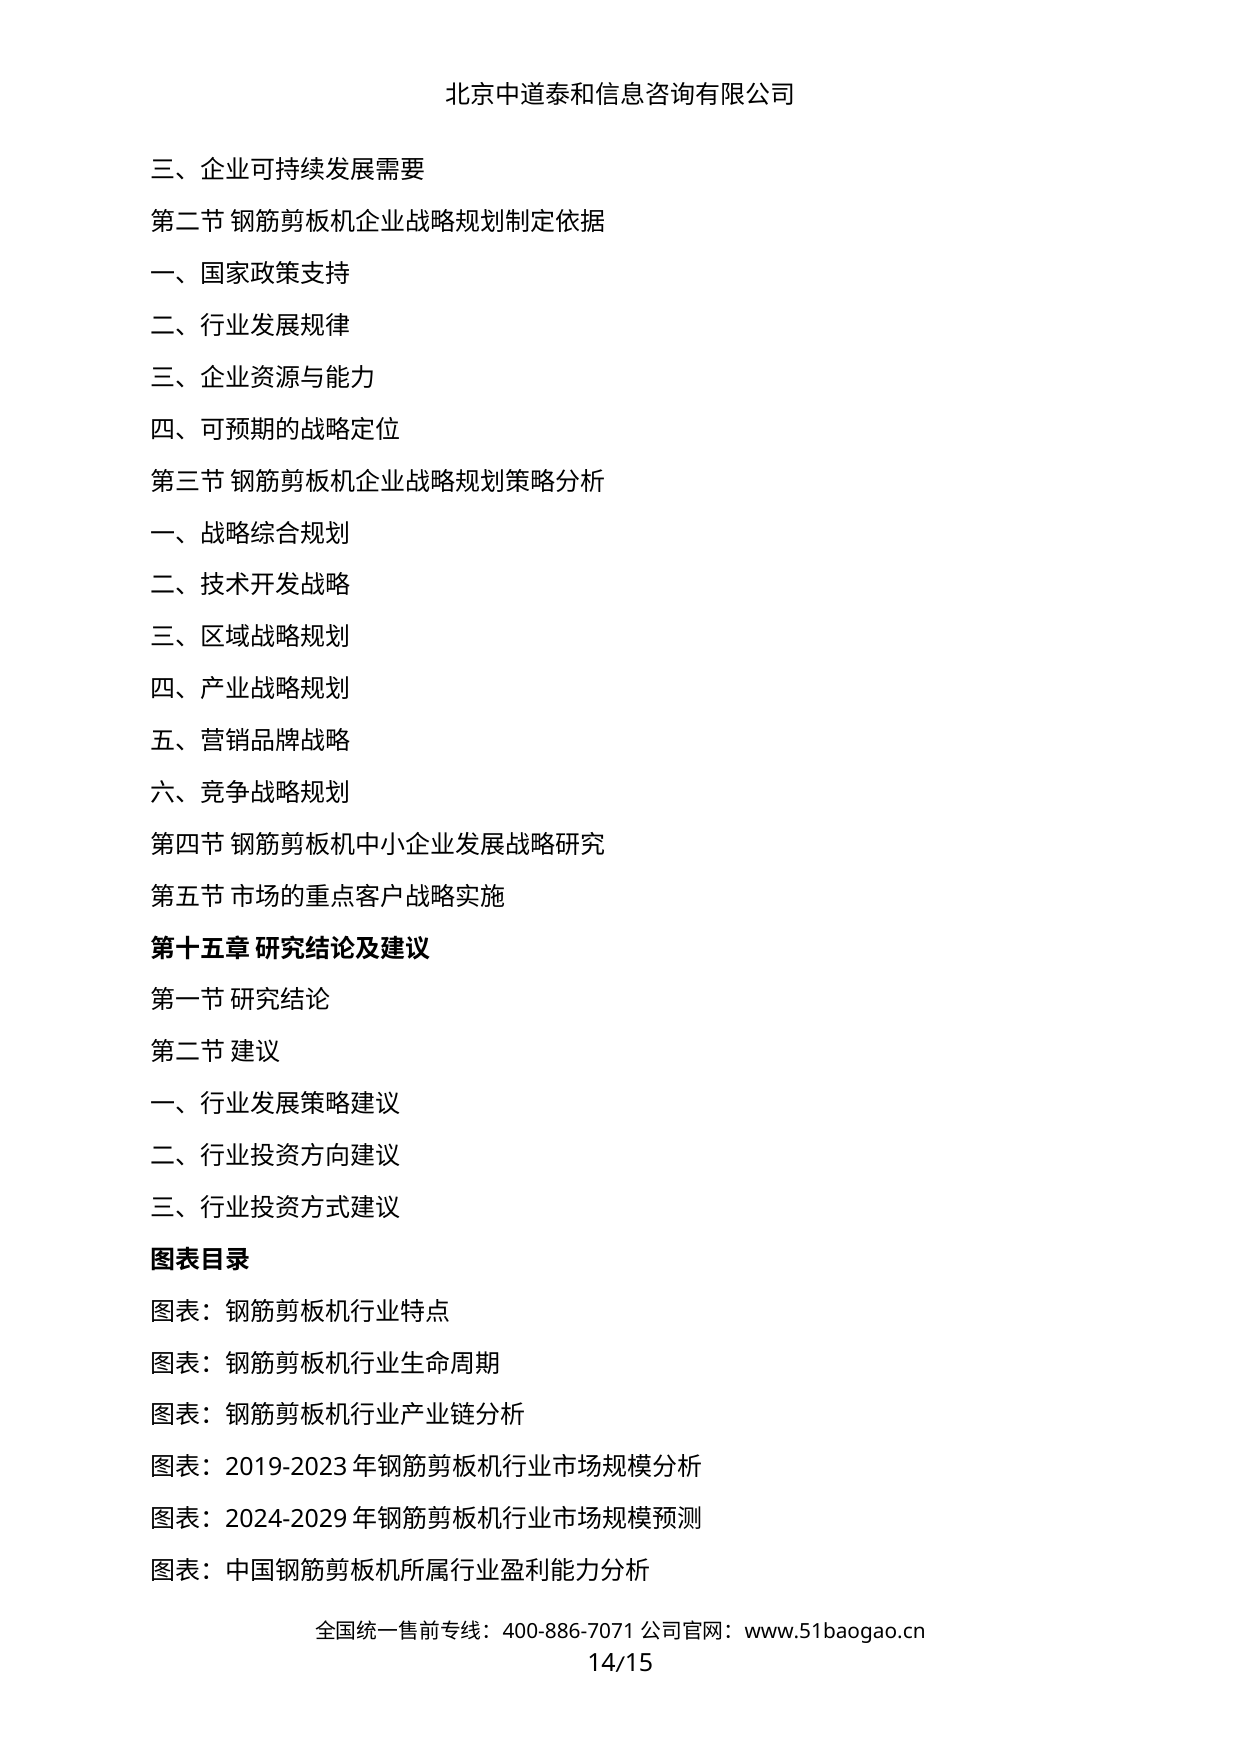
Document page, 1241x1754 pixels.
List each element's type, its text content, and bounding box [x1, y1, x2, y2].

text 一、行业发展策略建议 [150, 1084, 1090, 1120]
text 图表：钢筋剪板机行业生命周期 [150, 1343, 1090, 1379]
text 二、行业投资方向建议 [150, 1136, 1090, 1172]
text 图表：钢筋剪板机行业特点 [150, 1291, 1090, 1327]
text 一、国家政策支持 [150, 254, 1090, 290]
text 第十五章 研究结论及建议 [150, 928, 1090, 964]
text 第二节 钢筋剪板机企业战略规划制定依据 [150, 202, 1090, 238]
text 第四节 钢筋剪板机中小企业发展战略研究 [150, 824, 1090, 861]
text 三、企业资源与能力 [150, 357, 1090, 394]
text 图表：中国钢筋剪板机所属行业盈利能力分析 [150, 1551, 1090, 1587]
text 图表目录 [150, 1239, 1090, 1276]
text 四、产业战略规划 [150, 669, 1090, 705]
text 六、竞争战略规划 [150, 772, 1090, 809]
text 图表：2019-2023年钢筋剪板机行业市场规模分析 [150, 1447, 1090, 1483]
text 第五节 市场的重点客户战略实施 [150, 876, 1090, 912]
text 图表：钢筋剪板机行业产业链分析 [150, 1395, 1090, 1431]
text 第二节 建议 [150, 1032, 1090, 1068]
text 三、行业投资方式建议 [150, 1187, 1090, 1224]
text 第三节 钢筋剪板机企业战略规划策略分析 [150, 461, 1090, 497]
text 二、技术开发战略 [150, 565, 1090, 601]
text 第一节 研究结论 [150, 980, 1090, 1016]
text 一、战略综合规划 [150, 513, 1090, 549]
text 图表：2024-2029年钢筋剪板机行业市场规模预测 [150, 1499, 1090, 1535]
text 四、可预期的战略定位 [150, 409, 1090, 446]
text 三、区域战略规划 [150, 617, 1090, 653]
text 三、企业可持续发展需要 [150, 150, 1090, 186]
text 五、营销品牌战略 [150, 721, 1090, 757]
text 二、行业发展规律 [150, 306, 1090, 342]
